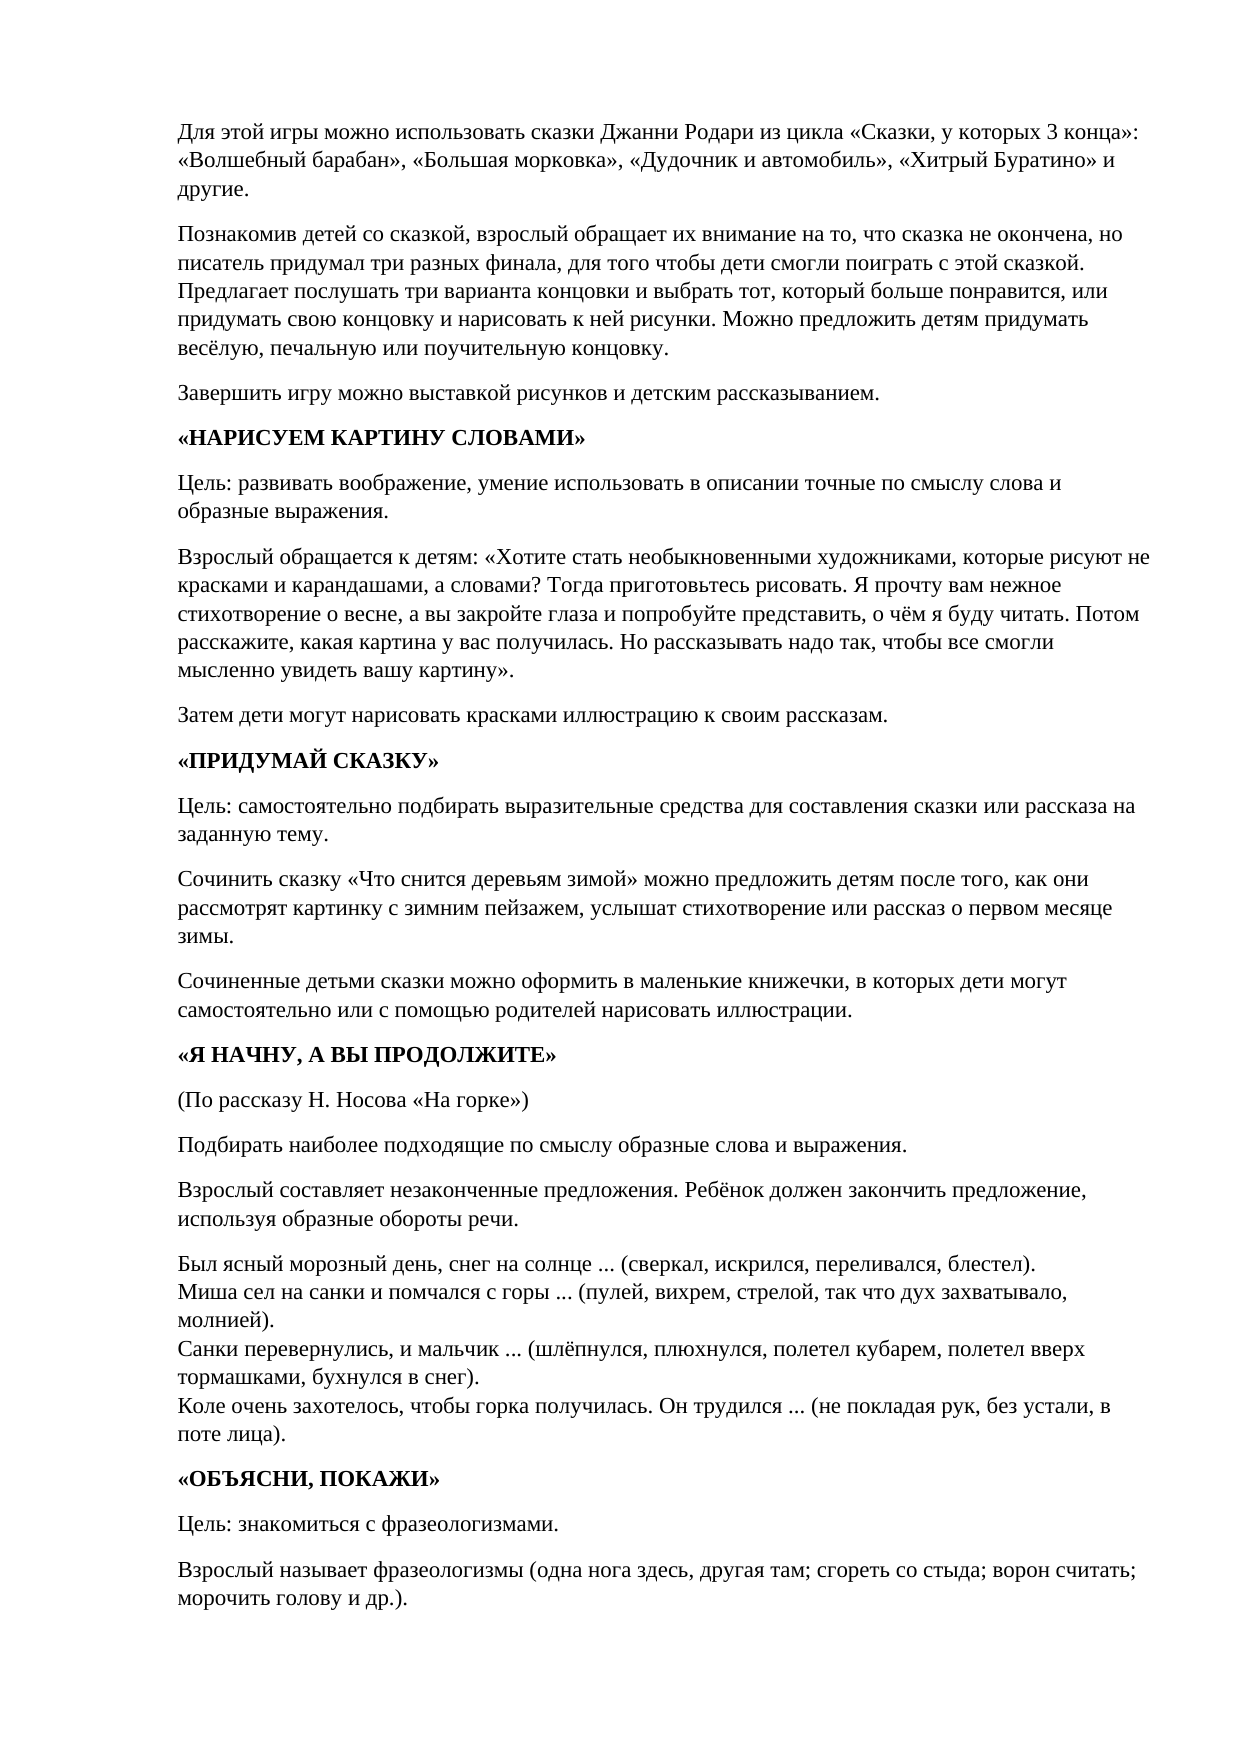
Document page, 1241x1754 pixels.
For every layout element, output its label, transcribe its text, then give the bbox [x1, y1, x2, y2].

text Взрослый называет фразеологизмы (одна нога здесь, другая там; сгореть со стыда; ворон считать; морочить голову и др.). [177, 1556, 1152, 1610]
text «ПРИДУМАЙ СКАЗКУ» [177, 747, 1152, 773]
text (По рассказу Н. Носова «На горке») [177, 1086, 1152, 1112]
text Был ясный морозный день, снег на солнце ... (сверкал, искрился, переливался, блестел). Миша сел на санки и помчался с горы ... (пулей, вихрем, стрелой, так что дух захватывало, молнией). Санки перевернулись, и мальчик ... (шлёпнулся, плюхнулся, полетел кубарем, полетел вверх тормашками, бухнулся в снег). Коле очень захотелось, чтобы горка получилась. Он трудился ... (не покладая рук, без устали, в поте лица). [177, 1250, 1152, 1447]
text Завершить игру можно выставкой рисунков и детским рассказыванием. [177, 379, 1152, 405]
text Цель: развивать воображение, умение использовать в описании точные по смыслу слова и образные выражения. [177, 469, 1152, 524]
text «ОБЪЯСНИ, ПОКАЖИ» [177, 1465, 1152, 1492]
text Сочиненные детьми сказки можно оформить в маленькие книжечки, в которых дети могут самостоятельно или с помощью родителей нарисовать иллюстрации. [177, 967, 1152, 1022]
text Цель: самостоятельно подбирать выразительные средства для составления сказки или рассказа на заданную тему. [177, 792, 1152, 847]
text Для этой игры можно использовать сказки Джанни Родари из цикла «Сказки, у которых 3 конца»: «Волшебный барабан», «Большая морковка», «Дудочник и автомобиль», «Хитрый Буратино» и другие. [177, 118, 1152, 201]
text Сочинить сказку «Что снится деревьям зимой» можно предложить детям после того, как они рассмотрят картинку с зимним пейзажем, услышат стихотворение или рассказ о первом месяце зимы. [177, 865, 1152, 948]
text Познакомив детей со сказкой, взрослый обращает их внимание на то, что сказка не окончена, но писатель придумал три разных финала, для того чтобы дети смогли поиграть с этой сказкой. Предлагает послушать три варианта концовки и выбрать тот, который больше понравится, или придумать свою концовку и нарисовать к ней рисунки. Можно предложить детям придумать весёлую, печальную или поучительную концовку. [177, 220, 1152, 360]
text Цель: знакомиться с фразеологизмами. [177, 1511, 1152, 1537]
text Подбирать наиболее подходящие по смыслу образные слова и выражения. [177, 1131, 1152, 1157]
text Затем дети могут нарисовать красками иллюстрацию к своим рассказам. [177, 702, 1152, 728]
text «Я НАЧНУ, А ВЫ ПРОДОЛЖИТЕ» [177, 1041, 1152, 1067]
text «НАРИСУЕМ КАРТИНУ СЛОВАМИ» [177, 424, 1152, 450]
text Взрослый обращается к детям: «Хотите стать необыкновенными художниками, которые рисуют не красками и карандашами, а словами? Тогда приготовьтесь рисовать. Я прочту вам нежное стихотворение о весне, а вы закройте глаза и попробуйте представить, о чём я буду читать. Потом расскажите, какая картина у вас получилась. Но рассказывать надо так, чтобы все смогли мысленно увидеть вашу картину». [177, 543, 1152, 683]
text Взрослый составляет незаконченные предложения. Ребёнок должен закончить предложение, используя образные обороты речи. [177, 1176, 1152, 1231]
